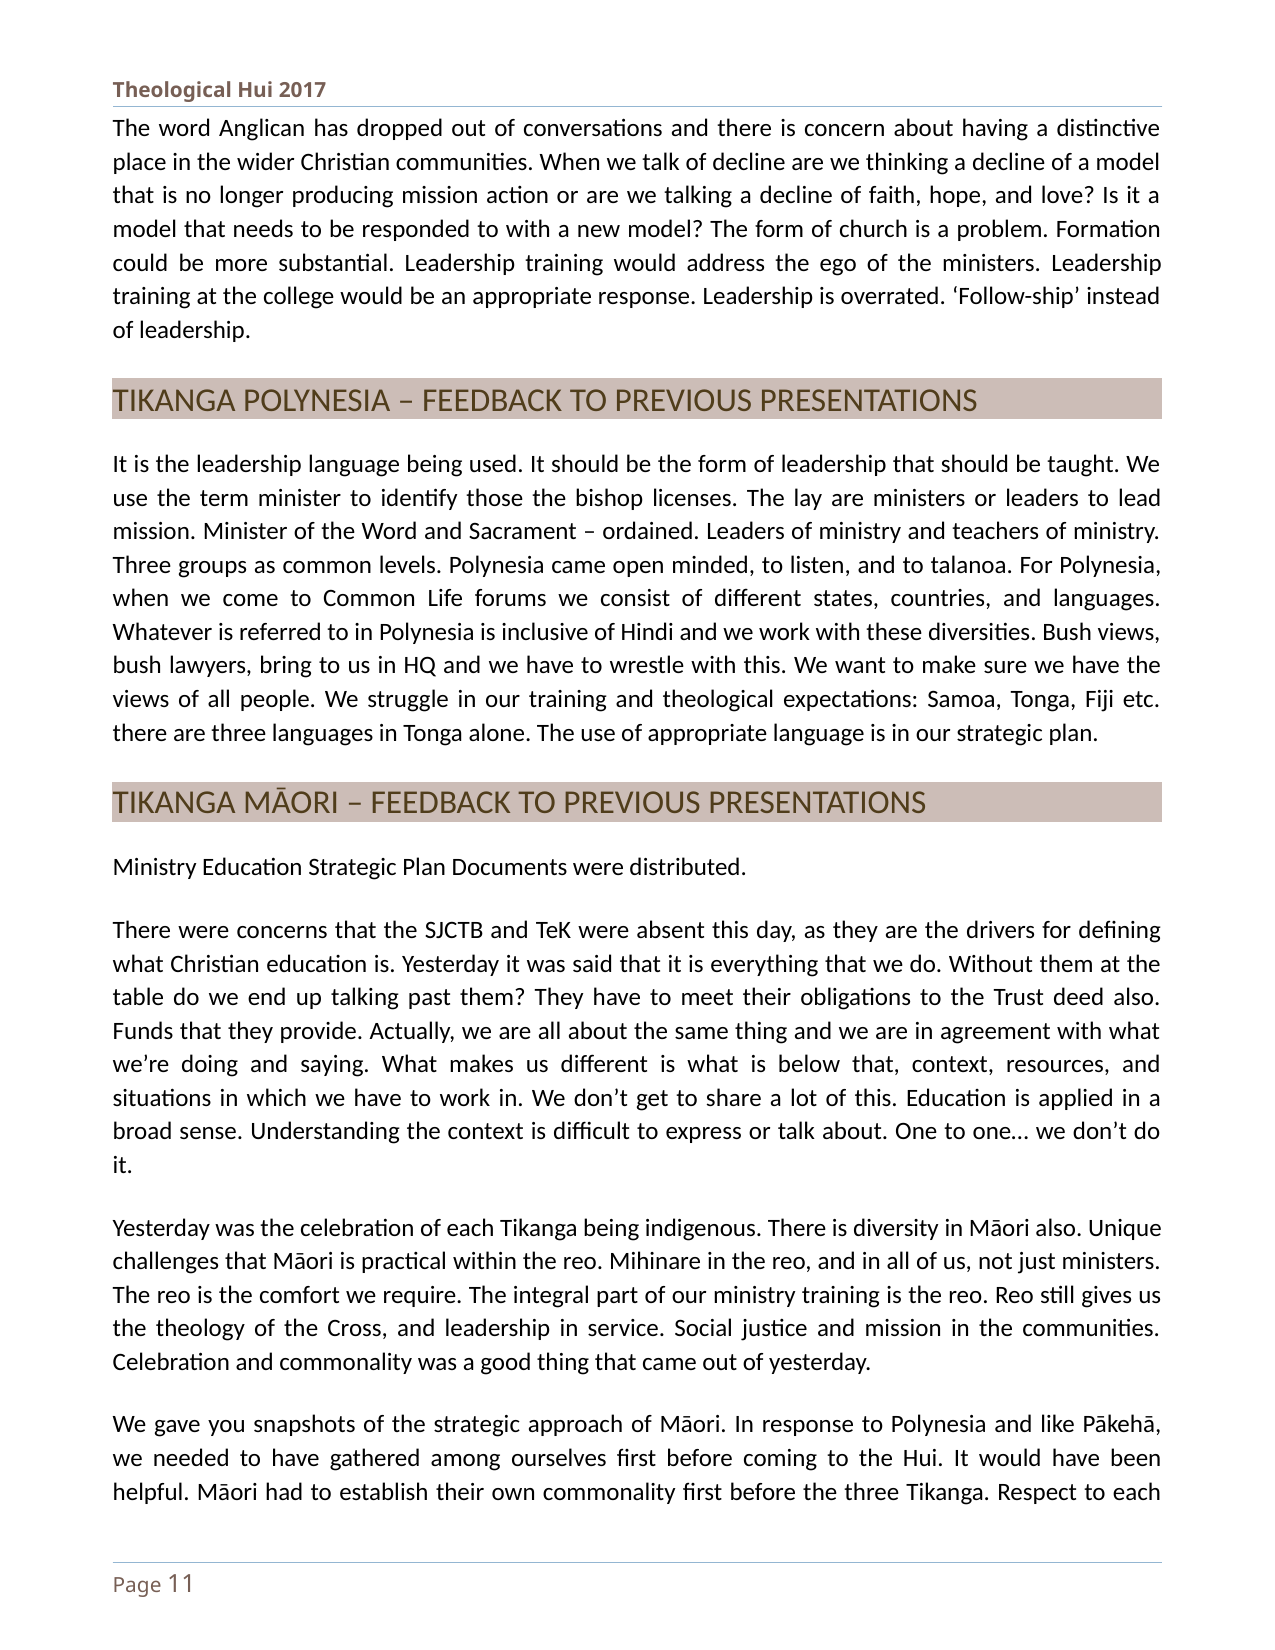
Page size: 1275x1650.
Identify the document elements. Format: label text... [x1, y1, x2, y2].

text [112, 1408, 1162, 1506]
text The word Anglican has dropped out of conversations and there is concern about having a distinctive place in the wider Christian communities. When we talk of decline are we thinking a decline of a model that is no longer producing mission action or are we talking a decline of faith, hope, and love? Is it a model that needs to be responded to with a new model? The form of church is a problem. Formation could be more substantial. Leadership training would address the ego of the ministers. Leadership training at the college would be an appropriate response. Leadership is overrated. ‘Follow-ship’ instead of leadership. [112, 112, 1162, 344]
subtitle Tikanga māori – feedback to previous presentations [112, 782, 1162, 822]
text Ministry Education Strategic Plan Documents were distributed. [112, 851, 1162, 882]
subtitle Tikanga polynesia – feedback to previous presentations [112, 378, 1162, 419]
text Yesterday was the celebration of each Tikanga being indigenous. There is diversity in Māori also. Unique challenges that Māori is practical within the reo. Mihinare in the reo, and in all of us, not just ministers. The reo is the comfort we require. The integral part of our ministry training is the reo. Reo still gives us the theology of the Cross, and leadership in service. Social justice and mission in the communities. Celebration and commonality was a good thing that came out of yesterday. [112, 1212, 1162, 1376]
text There were concerns that the SJCTB and TeK were absent this day, as they are the drivers for defining what Christian education is. Yesterday it was said that it is everything that we do. Without them at the table do we end up talking past them? They have to meet their obligations to the Trust deed also. Funds that they provide. Actually, we are all about the same thing and we are in agreement with what we’re doing and saying. What makes us different is what is below that, context, resources, and situations in which we have to work in. We don’t get to share a lot of this. Education is applied in a broad sense. Understanding the context is difficult to express or talk about. One to one… we don’t do it. [112, 914, 1162, 1179]
text It is the leadership language being used. It should be the form of leadership that should be taught. We use the term minister to identify those the bishop licenses. The lay are ministers or leaders to lead mission. Minister of the Word and Sacrament – ordained. Leaders of ministry and teachers of ministry. Three groups as common levels. Polynesia came open minded, to listen, and to talanoa. For Polynesia, when we come to Common Life forums we consist of different states, countries, and languages. Whatever is referred to in Polynesia is inclusive of Hindi and we work with these diversities. Bush views, bush lawyers, bring to us in HQ and we have to wrestle with this. We want to make sure we have the views of all people. We struggle in our training and theological expectations: Samoa, Tonga, Fiji etc. there are three languages in Tonga alone. The use of appropriate language is in our strategic plan. [112, 448, 1162, 747]
